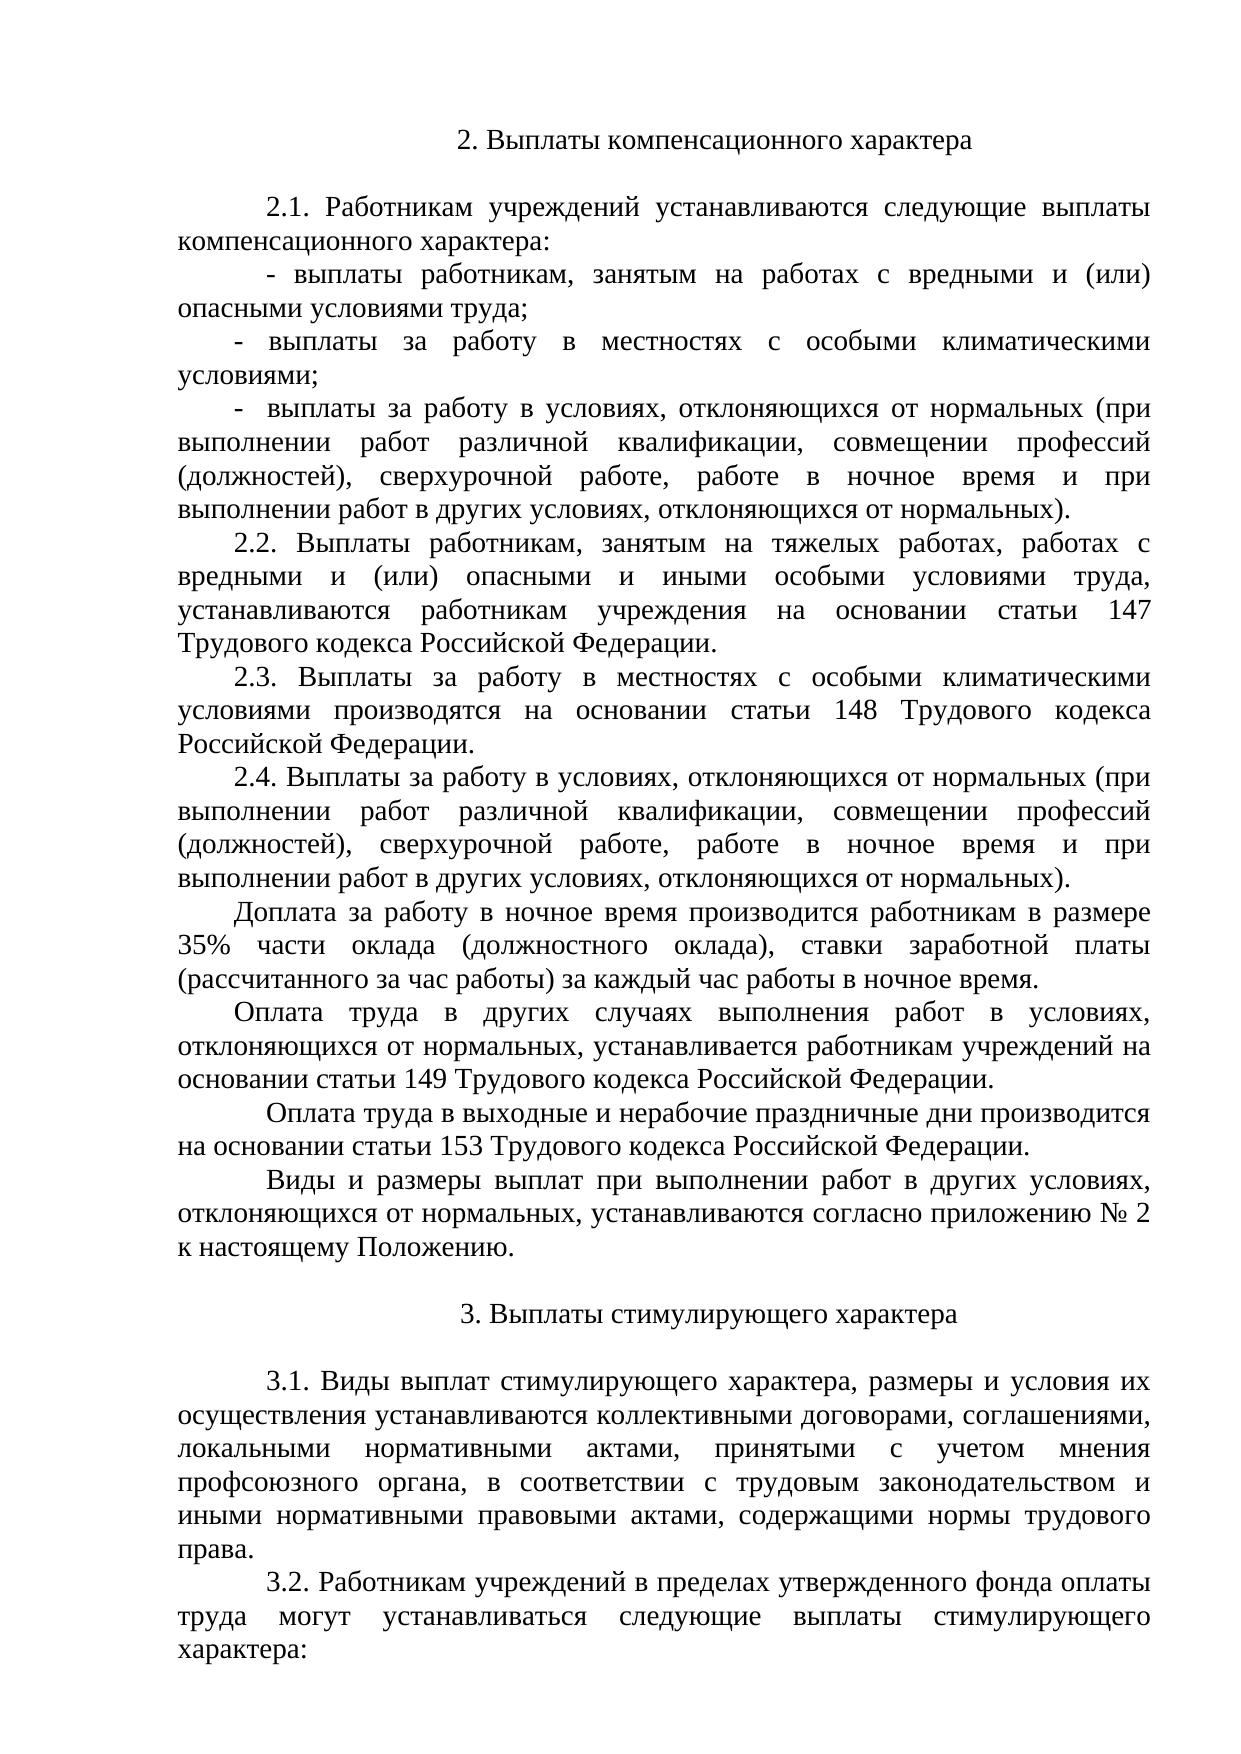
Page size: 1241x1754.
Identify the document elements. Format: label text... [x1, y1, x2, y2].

text Виды и размеры выплат при выполнении работ в других условиях, отклоняющихся от нормальных, устанавливаются согласно приложению № 2 к настоящему Положению. [177, 1162, 1152, 1263]
text - выплаты работникам, занятым на работах с вредными и (или) опасными условиями труда; [177, 256, 1152, 323]
text 2.4. Выплаты за работу в условиях, отклоняющихся от нормальных (при выполнении работ различной квалификации, совмещении профессий (должностей), сверхурочной работе, работе в ночное время и при выполнении работ в других условиях, отклоняющихся от нормальных). [177, 759, 1152, 894]
text - выплаты за работу в условиях, отклоняющихся от нормальных (при выполнении работ различной квалификации, совмещении профессий (должностей), сверхурочной работе, работе в ночное время и при выполнении работ в других условиях, отклоняющихся от нормальных). [177, 391, 1152, 525]
text 3.1. Виды выплат стимулирующего характера, размеры и условия их осуществления устанавливаются коллективными договорами, соглашениями, локальными нормативными актами, принятыми с учетом мнения профсоюзного органа, в соответствии с трудовым законодательством и иными нормативными правовыми актами, содержащими нормы трудового права. [177, 1363, 1152, 1564]
text 2.3. Выплаты за работу в местностях с особыми климатическими условиями производятся на основании статьи 148 Трудового кодекса Российской Федерации. [177, 659, 1152, 759]
text Доплата за работу в ночное время производится работникам в размере 35% части оклада (должностного оклада), ставки заработной платы (рассчитанного за час работы) за каждый час работы в ночное время. [177, 894, 1152, 994]
text 2.1. Работникам учреждений устанавливаются следующие выплаты компенсационного характера: [177, 189, 1152, 256]
text Оплата труда в других случаях выполнения работ в условиях, отклоняющихся от нормальных, устанавливается работникам учреждений на основании статьи 149 Трудового кодекса Российской Федерации. [177, 994, 1152, 1095]
text 3.2. Работникам учреждений в пределах утвержденного фонда оплаты труда могут устанавливаться следующие выплаты стимулирующего характера: [177, 1564, 1152, 1665]
text - выплаты за работу в местностях с особыми климатическими условиями; [177, 323, 1152, 391]
text Оплата труда в выходные и нерабочие праздничные дни производится на основании статьи 153 Трудового кодекса Российской Федерации. [177, 1095, 1152, 1162]
text 3. Выплаты стимулирующего характера [177, 1296, 1152, 1330]
text 2.2. Выплаты работникам, занятым на тяжелых работах, работах с вредными и (или) опасными и иными особыми условиями труда, устанавливаются работникам учреждения на основании статьи 147 Трудового кодекса Российской Федерации. [177, 525, 1152, 659]
text 2. Выплаты компенсационного характера [222, 122, 1152, 156]
